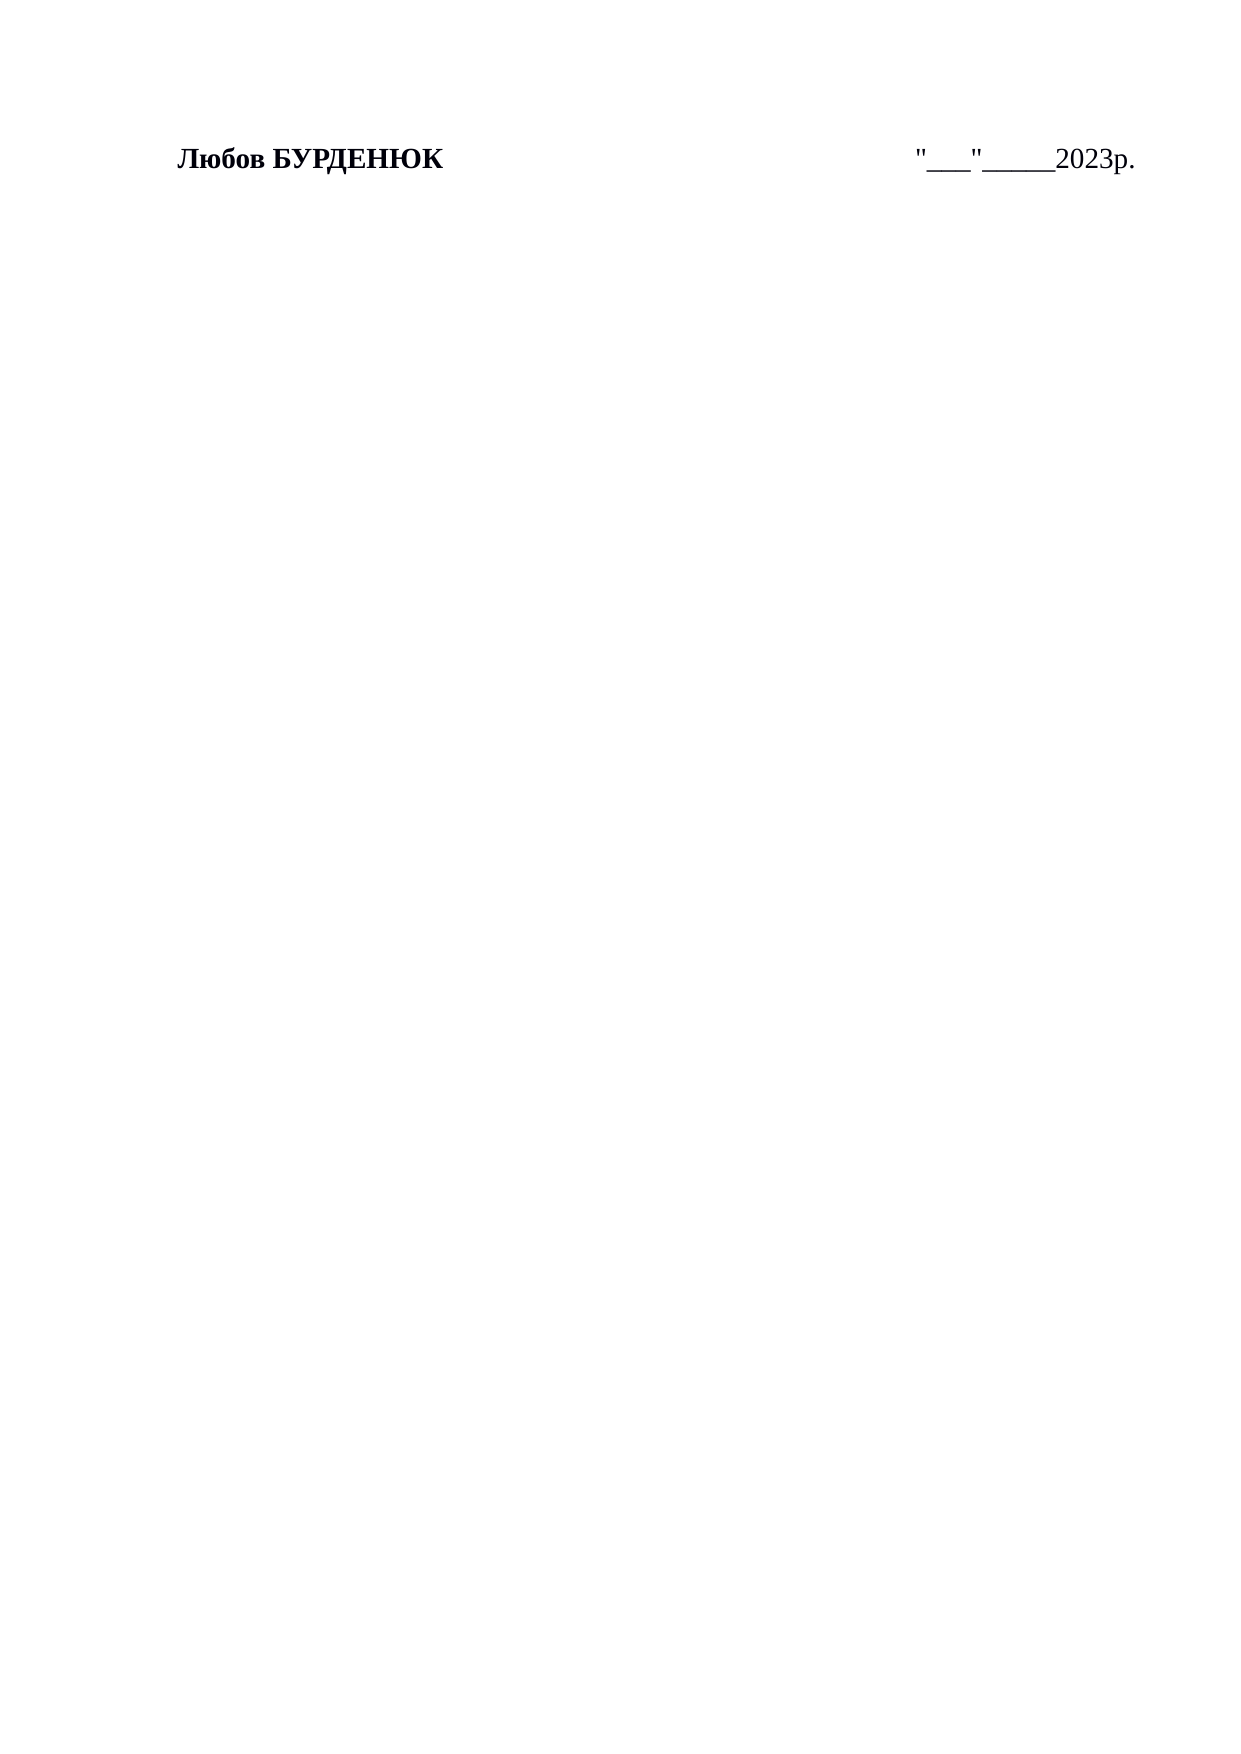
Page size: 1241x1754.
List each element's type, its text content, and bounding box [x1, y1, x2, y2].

text Любов БУРДЕНЮК "___"_____2023р. [177, 141, 1152, 174]
